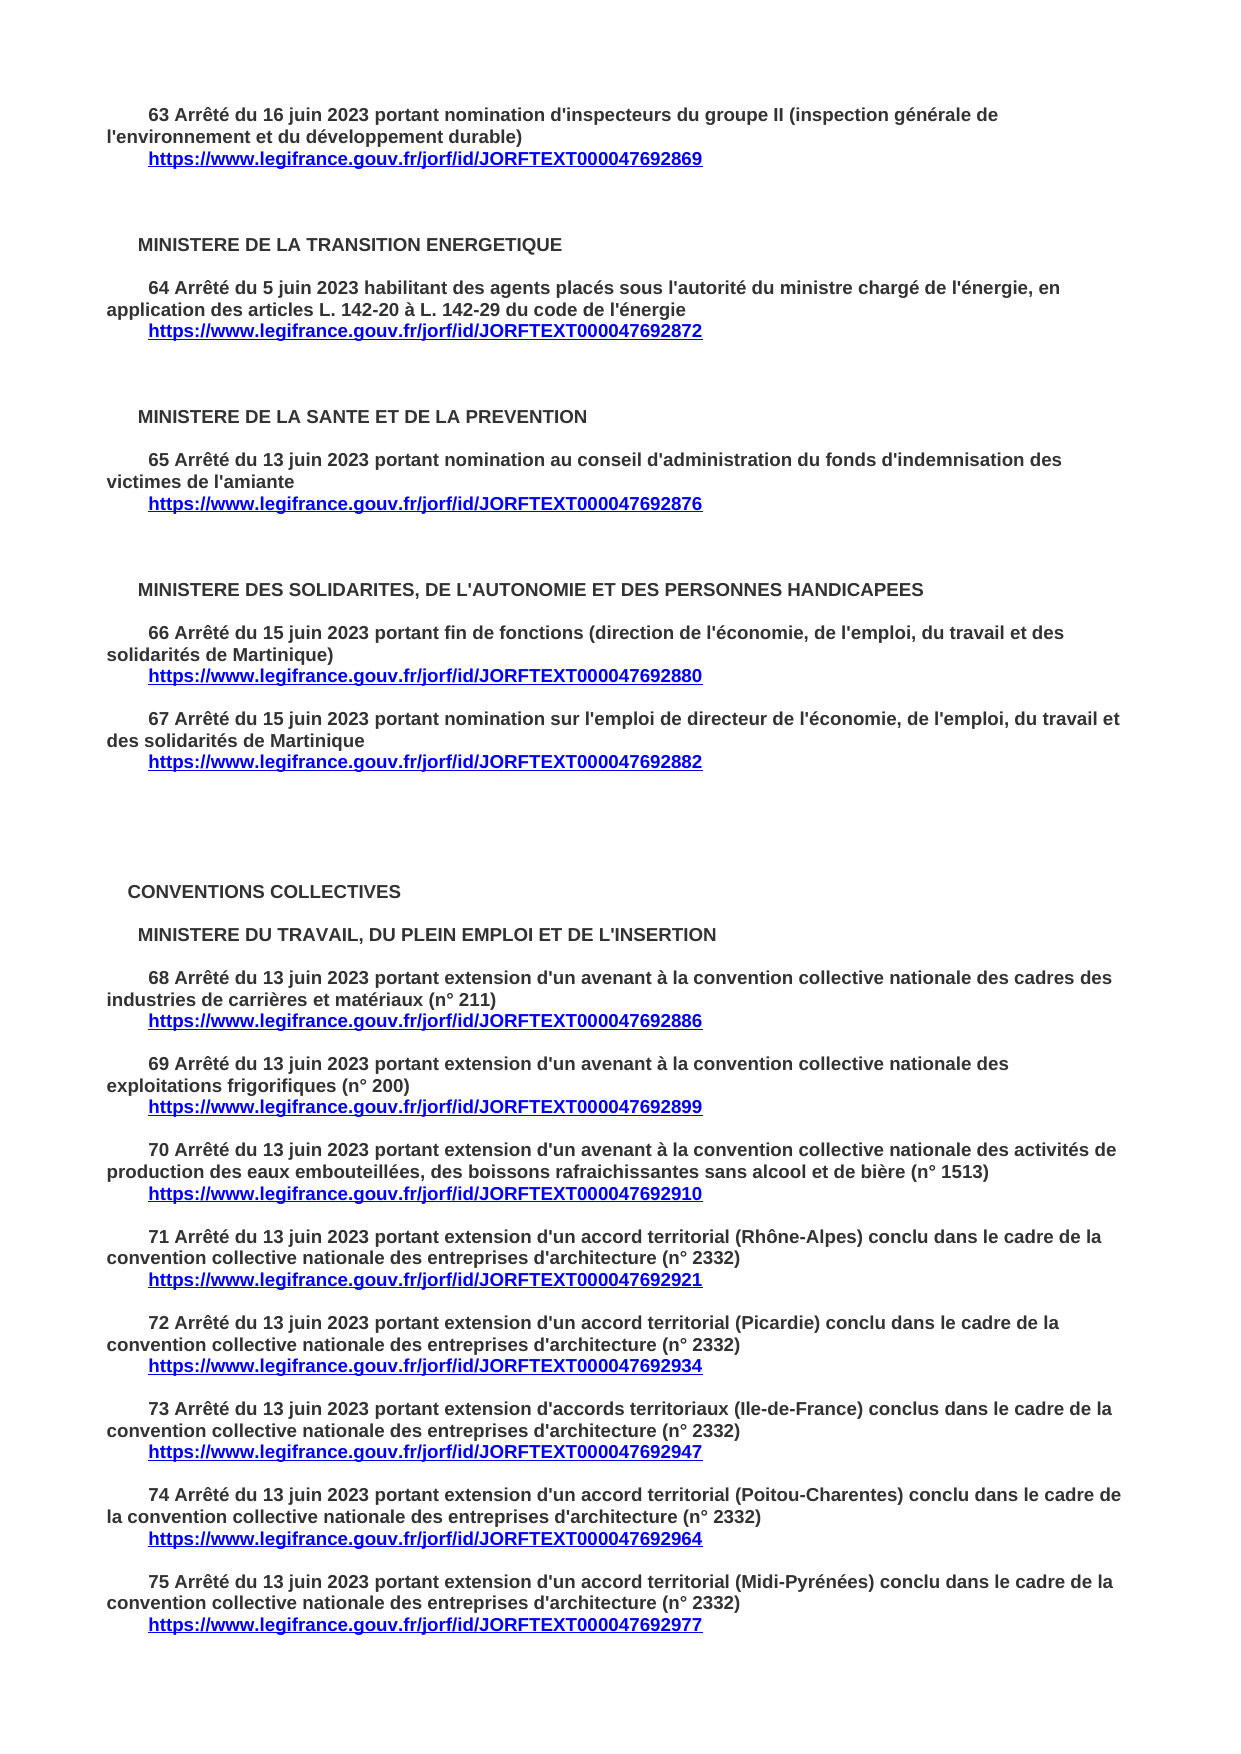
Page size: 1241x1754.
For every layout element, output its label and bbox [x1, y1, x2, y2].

text [106, 83, 1128, 1635]
